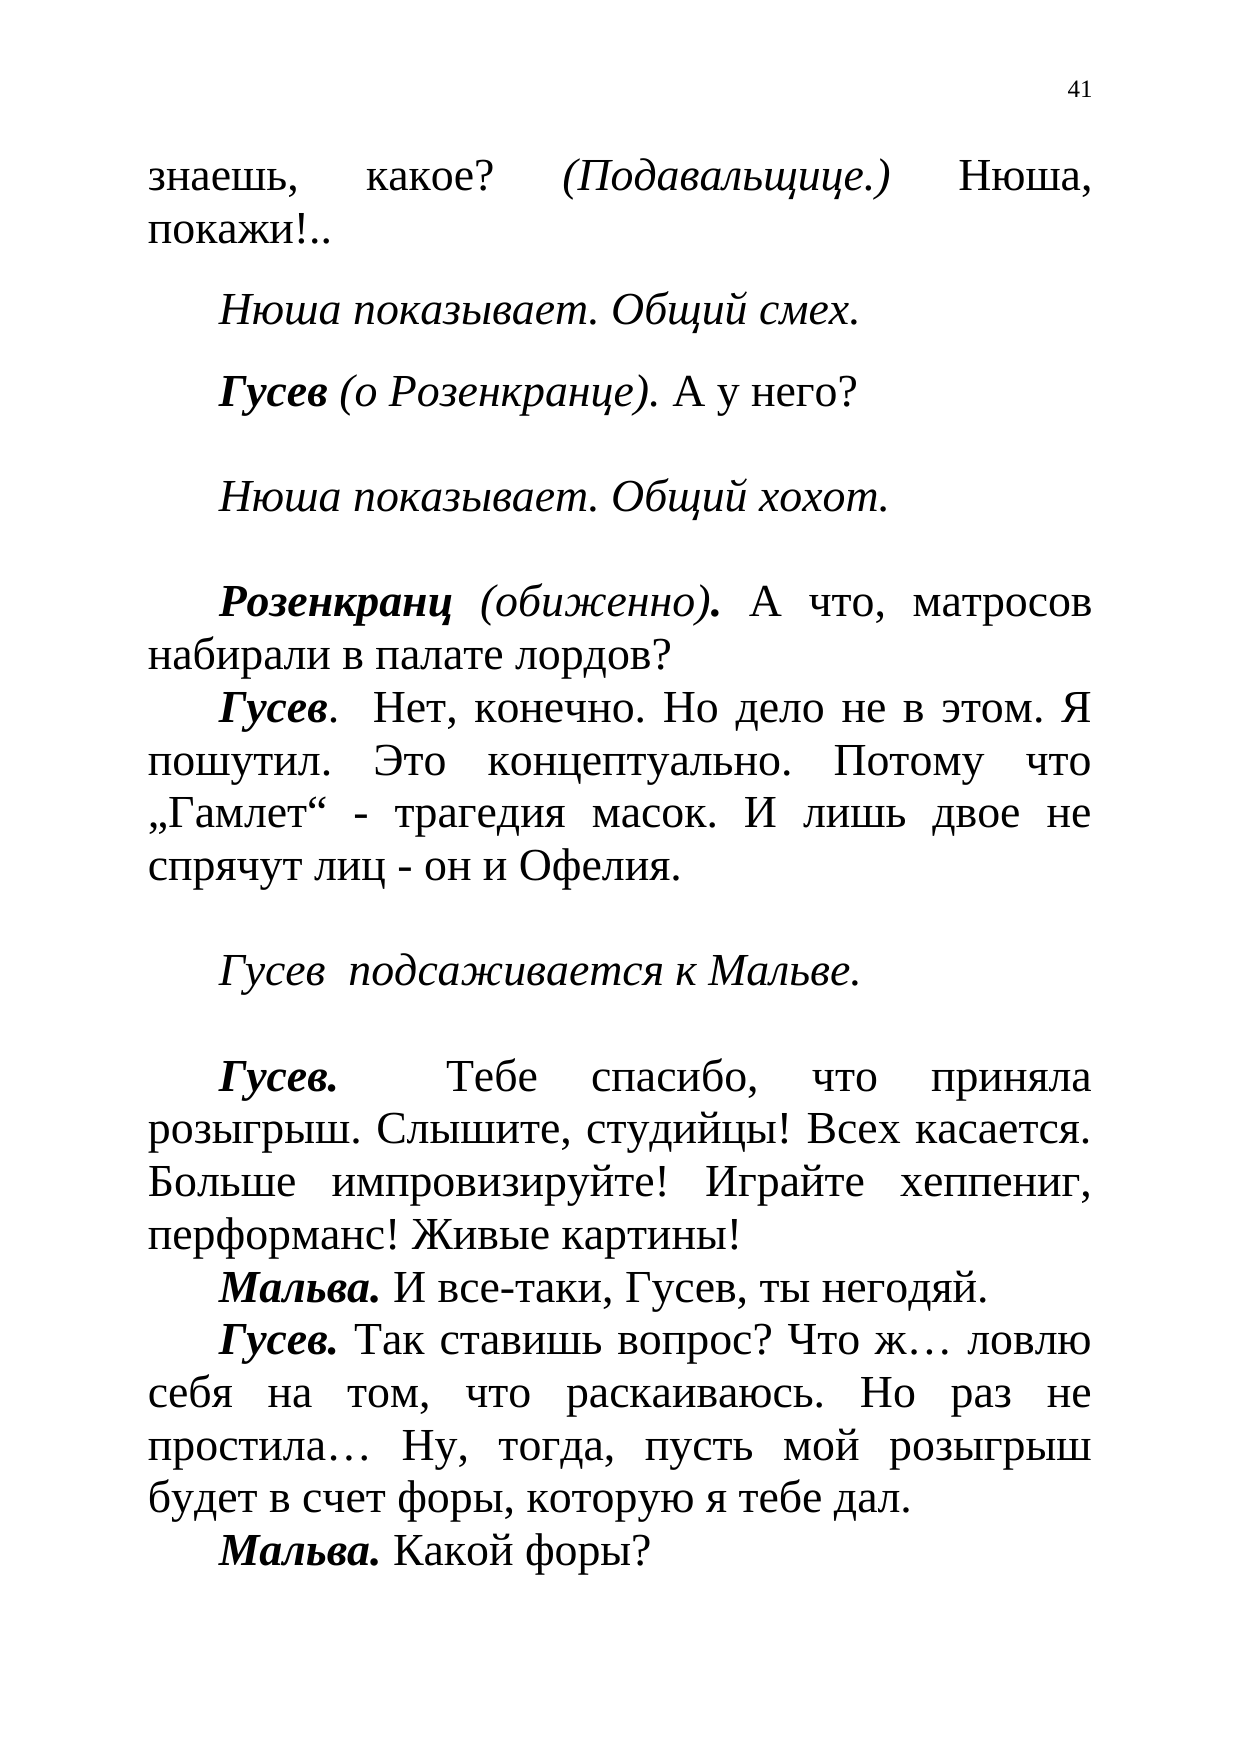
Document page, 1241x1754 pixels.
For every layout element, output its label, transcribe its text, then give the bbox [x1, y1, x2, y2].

text Розенкранц (обиженно). А что, матросов набирали в палате лордов? [148, 574, 1093, 679]
text Нюша показывает. Общий смех. [148, 282, 1093, 334]
text Гусев. Тебе спасибо, что приняла розыгрыш. Слышите, студийцы! Всех касается. Больше импровизируйте! Играйте хеппениг, перформанс! Живые картины! [148, 1048, 1093, 1259]
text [148, 148, 1093, 253]
text Гусев. Нет, конечно. Но дело не в этом. Я пошутил. Это концептуально. Потому что „Гамлет“ - трагедия масок. И лишь двое не спрячут лиц - он и Офелия. [148, 679, 1093, 890]
text Гусев (о Розенкранце). А у него? [148, 363, 1093, 416]
text Гусев. Так ставишь вопрос? Что ж… ловлю себя на том, что раскаиваюсь. Но раз не простила… Ну, тогда, пусть мой розыгрыш будет в счет форы, которую я тебе дал. [148, 1312, 1093, 1523]
text Мальва. Какой форы? [148, 1523, 1093, 1576]
text Нюша показывает. Общий хохот. [148, 469, 1093, 521]
text Гусев подсаживается к Мальве. [148, 943, 1093, 996]
text Мальва. И все-таки, Гусев, ты негодяй. [148, 1259, 1093, 1312]
